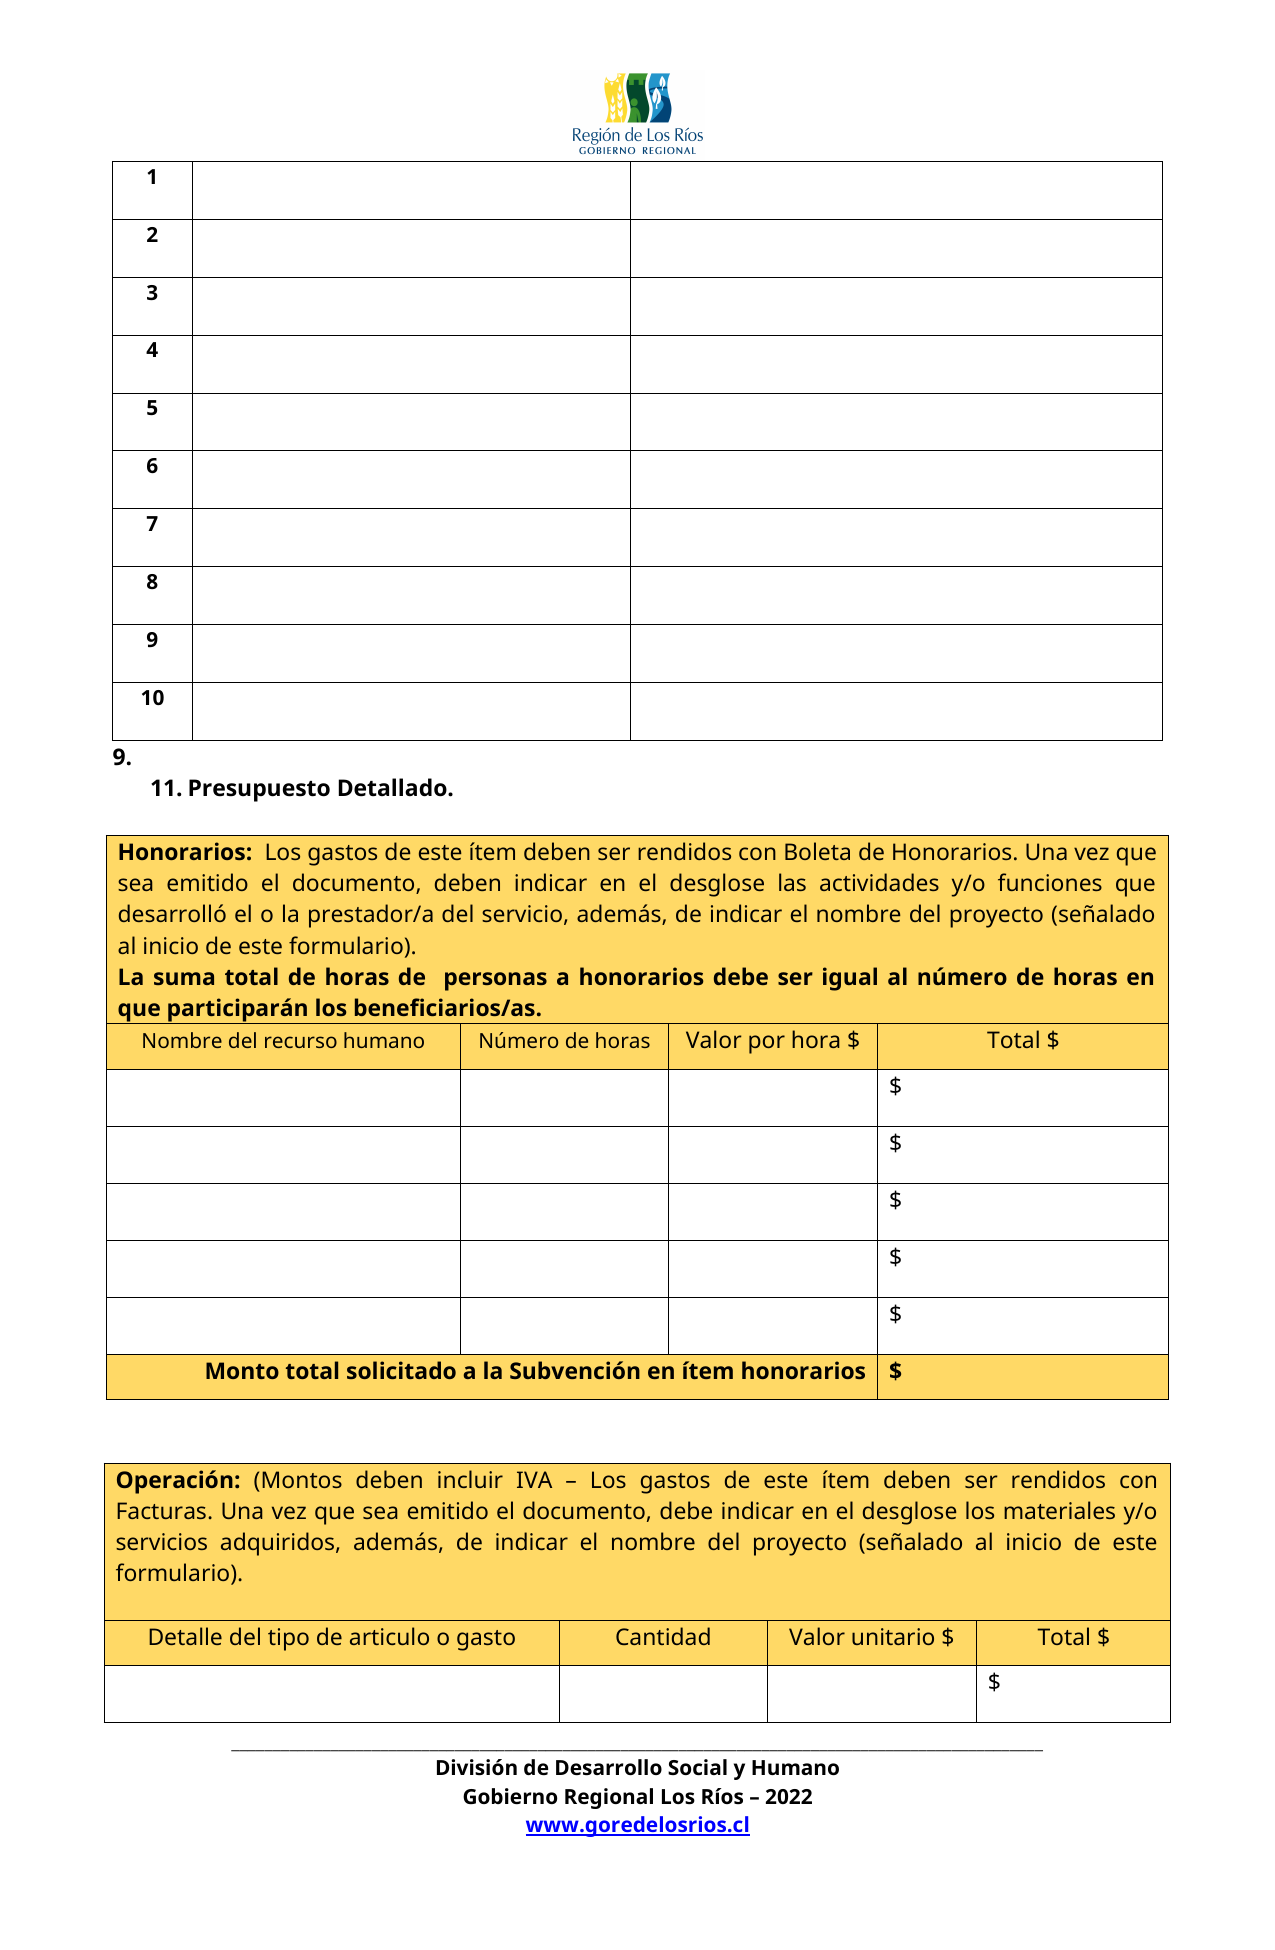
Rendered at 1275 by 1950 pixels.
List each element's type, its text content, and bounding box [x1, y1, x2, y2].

table_cell [631, 567, 1162, 624]
table_cell [107, 1241, 460, 1297]
table_cell 7 [113, 509, 192, 566]
table_cell Total $ [977, 1621, 1170, 1665]
table_cell 10 [113, 683, 192, 740]
table_cell Cantidad [560, 1621, 767, 1665]
table_cell [768, 1666, 976, 1722]
table_cell [107, 1127, 460, 1183]
table_cell 1 [113, 162, 192, 219]
table_cell [631, 683, 1162, 740]
table_cell [107, 1184, 460, 1240]
table_cell [669, 1070, 877, 1126]
table_cell [669, 1298, 877, 1354]
table_cell [631, 625, 1162, 682]
table_cell Número de horas [461, 1024, 668, 1069]
table_cell $ [878, 1355, 1168, 1399]
table_header Honorarios: Los gastos de este ítem deben ser rendidos con Boleta de Honorarios. Una vez que sea emitido el documento, deben indicar en el desglose las actividades y/o funciones que desarrolló el o la prestador/a del servicio, además, de indicar el nombre del proyecto (señalado al inicio de este formulario). La suma total de horas de personas a honorarios debe ser igual al número de horas en que participarán los beneficiarios/as. [107, 836, 1168, 1023]
list Presupuesto Detallado. [150, 772, 1163, 803]
table_cell [193, 278, 630, 334]
table_cell [193, 509, 630, 566]
table_cell [107, 1070, 460, 1126]
table_cell [631, 220, 1162, 277]
table_cell [461, 1070, 668, 1126]
picture [570, 70, 705, 161]
table_cell 9 [113, 625, 192, 682]
table_cell $ [878, 1241, 1168, 1297]
table_cell [631, 336, 1162, 392]
table_cell [193, 683, 630, 740]
table_cell Detalle del tipo de articulo o gasto [105, 1621, 559, 1665]
table_cell [461, 1298, 668, 1354]
table_cell [193, 336, 630, 392]
table_cell [631, 509, 1162, 566]
table_cell [193, 394, 630, 450]
table_cell [461, 1241, 668, 1297]
table_cell [105, 1666, 559, 1722]
table_cell [669, 1184, 877, 1240]
table_cell [669, 1127, 877, 1183]
table_cell [631, 162, 1162, 219]
table_cell $ [878, 1070, 1168, 1126]
table_cell Monto total solicitado a la Subvención en ítem honorarios [107, 1355, 877, 1399]
table_cell [631, 394, 1162, 450]
table_cell 5 [113, 394, 192, 450]
table_cell [193, 220, 630, 277]
table_cell 6 [113, 451, 192, 508]
table_cell [193, 625, 630, 682]
table_cell 3 [113, 278, 192, 334]
table_cell [107, 1298, 460, 1354]
table_cell [461, 1184, 668, 1240]
table_cell $ [977, 1666, 1170, 1722]
table_cell [193, 451, 630, 508]
table_cell 2 [113, 220, 192, 277]
table_cell Nombre del recurso humano [107, 1024, 460, 1069]
table_header Operación: (Montos deben incluir IVA – Los gastos de este ítem deben ser rendidos con Facturas. Una vez que sea emitido el documento, debe indicar en el desglose los materiales y/o servicios adquiridos, además, de indicar el nombre del proyecto (señalado al inicio de este formulario). [105, 1464, 1170, 1620]
table_cell Total $ [878, 1024, 1168, 1069]
table_cell $ [878, 1127, 1168, 1183]
table_cell 8 [113, 567, 192, 624]
table_cell [461, 1127, 668, 1183]
table_cell $ [878, 1298, 1168, 1354]
table_cell 4 [113, 336, 192, 392]
table_cell [631, 278, 1162, 334]
table_cell [669, 1241, 877, 1297]
table_cell [193, 567, 630, 624]
table_cell [631, 451, 1162, 508]
table_cell [193, 162, 630, 219]
table_cell $ [878, 1184, 1168, 1240]
table_cell [560, 1666, 767, 1722]
table_cell Valor unitario $ [768, 1621, 976, 1665]
table_cell Valor por hora $ [669, 1024, 877, 1069]
